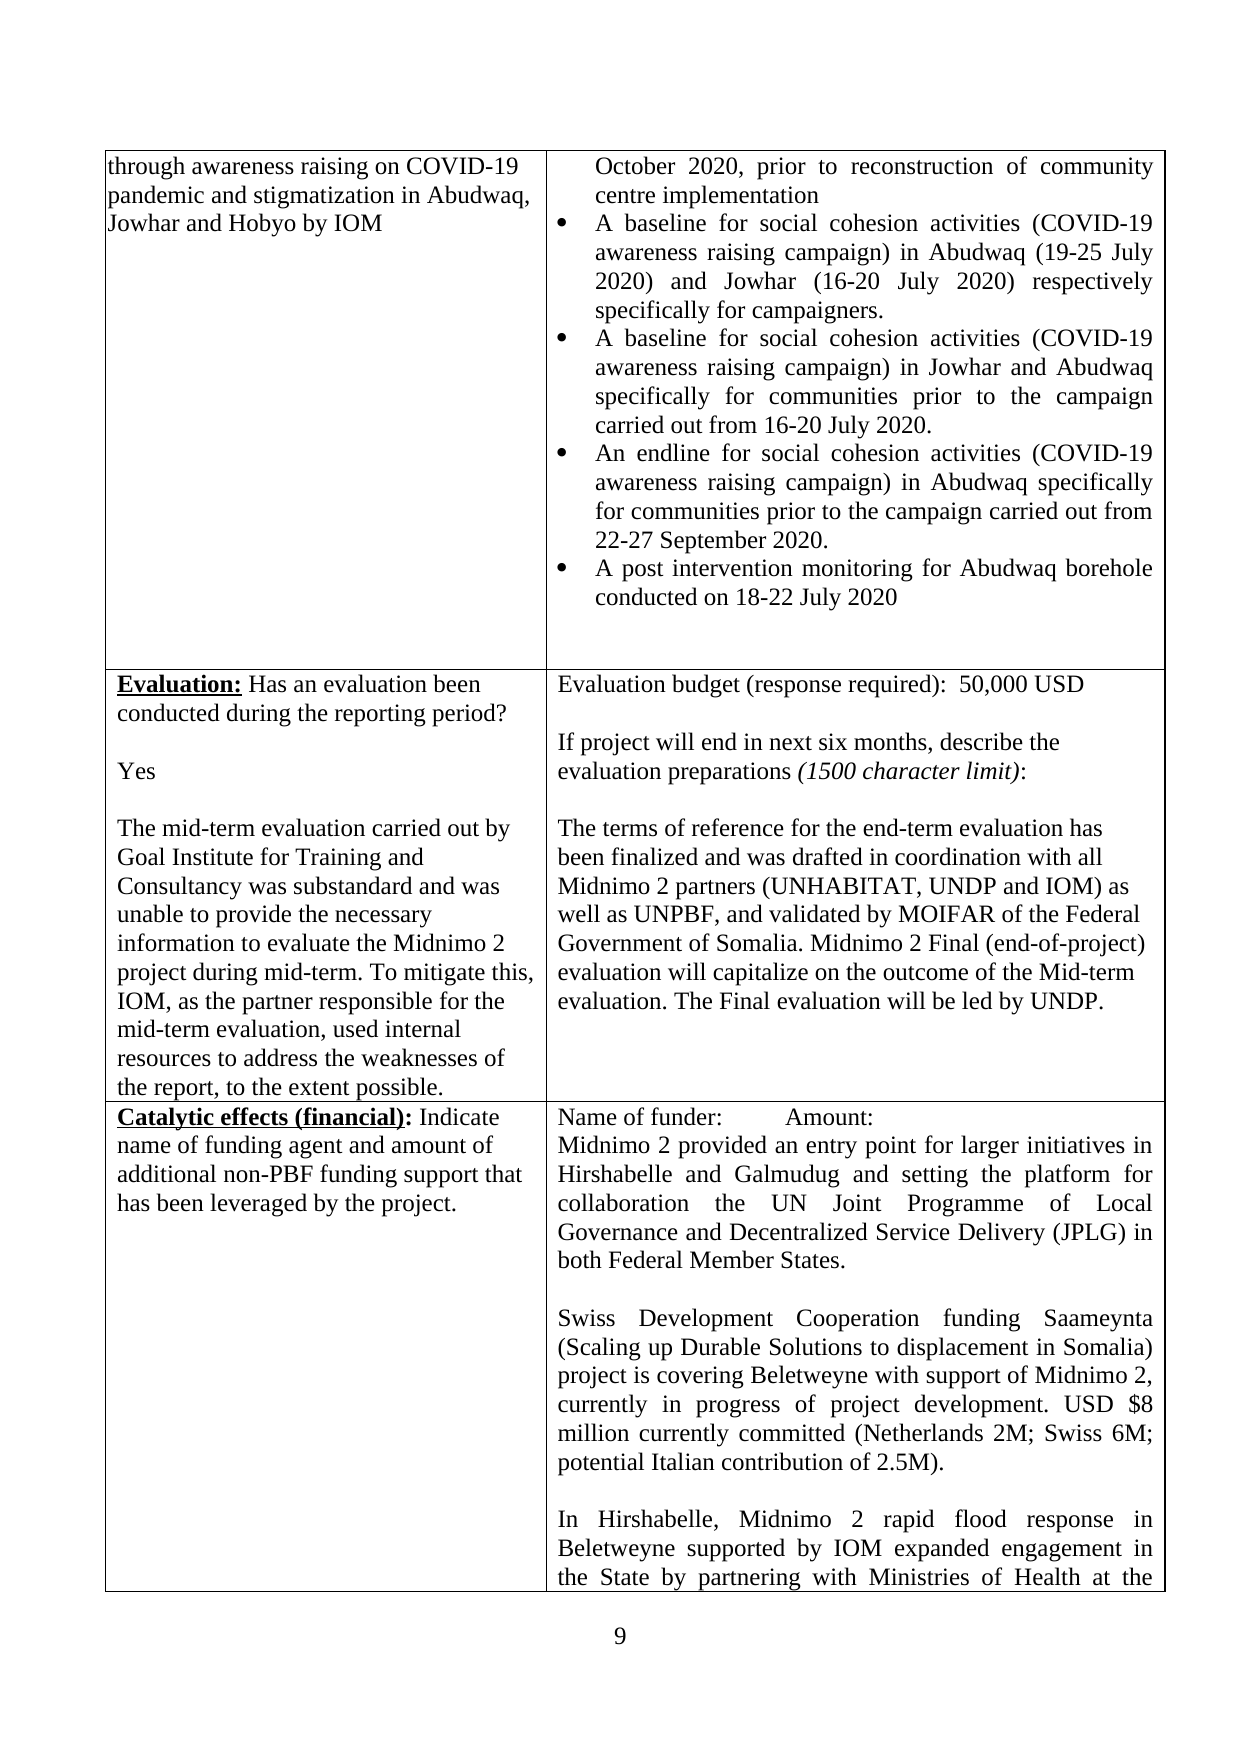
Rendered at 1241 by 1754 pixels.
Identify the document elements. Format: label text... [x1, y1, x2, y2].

table_cell Evaluation: Has an evaluation been conducted during the reporting period? Yes The mid-term evaluation carried out by Goal Institute for Training and Consultancy was substandard and was unable to provide the necessary information to evaluate the Midnimo 2 project during mid-term. To mitigate this, IOM, as the partner responsible for the mid-term evaluation, used internal resources to address the weaknesses of the report, to the extent possible. [106, 670, 546, 1101]
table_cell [547, 1102, 1164, 1591]
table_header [106, 151, 546, 668]
table_cell Evaluation budget (response required): 50,000 USD If project will end in next six months, describe the evaluation preparations (1500 character limit): The terms of reference for the end-term evaluation has been finalized and was drafted in coordination with all Midnimo 2 partners (UNHABITAT, UNDP and IOM) as well as UNPBF, and validated by MOIFAR of the Federal Government of Somalia. Midnimo 2 Final (end-of-project) evaluation will capitalize on the outcome of the Mid-term evaluation. The Final evaluation will be led by UNDP. [547, 670, 1164, 1101]
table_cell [106, 1102, 546, 1591]
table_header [547, 151, 1164, 668]
